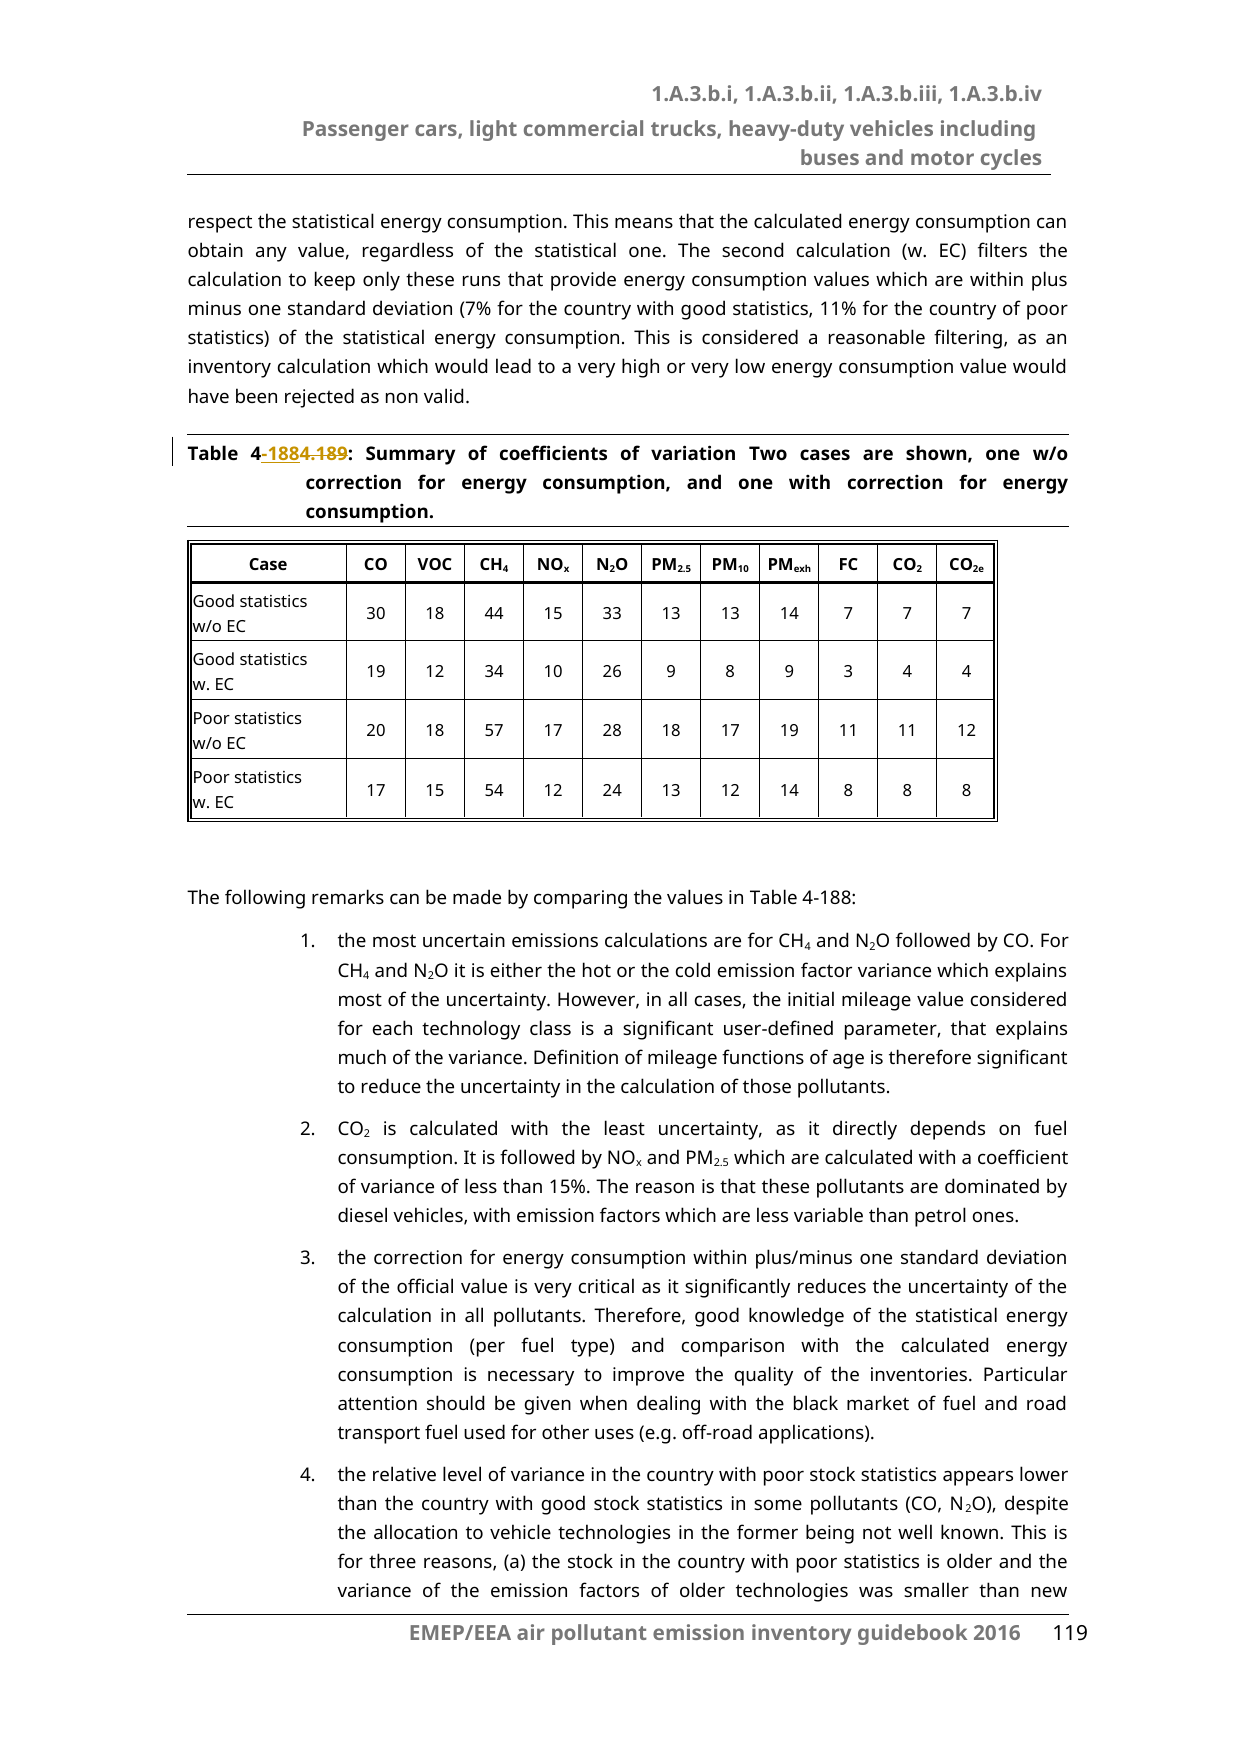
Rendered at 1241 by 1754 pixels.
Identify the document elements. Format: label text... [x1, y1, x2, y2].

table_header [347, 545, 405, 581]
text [187, 204, 1069, 408]
list the correction for energy consumption within plus/minus one standard deviation of the official value is very critical as it significantly reduces the uncertainty of the calculation in all pollutants. Therefore, good knowledge of the statistical energy consumption (per fuel type) and comparison with the calculated energy consumption is necessary to improve the quality of the inventories. Particular attention should be given when dealing with the black market of fuel and road transport fuel used for other uses (e.g. off-road applications). [300, 1241, 1069, 1445]
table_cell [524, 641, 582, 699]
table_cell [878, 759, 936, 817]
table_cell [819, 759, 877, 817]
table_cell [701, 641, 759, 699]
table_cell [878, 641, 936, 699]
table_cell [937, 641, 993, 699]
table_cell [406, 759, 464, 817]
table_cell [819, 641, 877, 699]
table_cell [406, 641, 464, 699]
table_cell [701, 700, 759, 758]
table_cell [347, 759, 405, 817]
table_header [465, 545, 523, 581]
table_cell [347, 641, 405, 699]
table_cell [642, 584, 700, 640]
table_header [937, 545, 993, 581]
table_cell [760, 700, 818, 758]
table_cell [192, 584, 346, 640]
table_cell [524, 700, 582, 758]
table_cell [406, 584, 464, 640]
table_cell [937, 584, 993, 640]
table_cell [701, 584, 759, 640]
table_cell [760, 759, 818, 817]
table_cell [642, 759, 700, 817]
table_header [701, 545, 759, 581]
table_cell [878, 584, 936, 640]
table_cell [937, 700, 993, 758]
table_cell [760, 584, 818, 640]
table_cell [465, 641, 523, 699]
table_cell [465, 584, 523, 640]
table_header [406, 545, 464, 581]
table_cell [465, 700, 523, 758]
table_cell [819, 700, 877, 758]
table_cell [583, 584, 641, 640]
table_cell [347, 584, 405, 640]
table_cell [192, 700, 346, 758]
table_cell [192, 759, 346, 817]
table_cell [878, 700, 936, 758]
list CO2 is calculated with the least uncertainty, as it directly depends on fuel consumption. It is followed by NOx and PM2.5 which are calculated with a coefficient of variance of less than 15%. The reason is that these pollutants are dominated by diesel vehicles, with emission factors which are less variable than petrol ones. [300, 1112, 1069, 1228]
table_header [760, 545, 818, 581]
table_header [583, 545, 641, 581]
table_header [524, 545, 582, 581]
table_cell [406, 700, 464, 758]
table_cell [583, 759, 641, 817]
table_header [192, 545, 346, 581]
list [300, 1457, 1069, 1603]
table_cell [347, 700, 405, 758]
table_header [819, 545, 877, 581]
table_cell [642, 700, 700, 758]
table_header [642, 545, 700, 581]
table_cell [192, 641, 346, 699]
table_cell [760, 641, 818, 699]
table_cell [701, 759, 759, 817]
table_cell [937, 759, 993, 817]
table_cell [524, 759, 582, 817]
text The following remarks can be made by comparing the values in Table 4.3: [187, 880, 1069, 909]
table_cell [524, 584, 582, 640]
text Table 4: Summary of coefficients of variation Two cases are shown, one w/o correction for energy consumption, and one with correction for energy consumption. [187, 435, 1069, 526]
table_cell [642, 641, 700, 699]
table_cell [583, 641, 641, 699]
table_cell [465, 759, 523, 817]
list the most uncertain emissions calculations are for CH4 and N2O followed by CO. For CH4 and N2O it is either the hot or the cold emission factor variance which explains most of the uncertainty. However, in all cases, the initial mileage value considered for each technology class is a significant user-defined parameter, that explains much of the variance. Definition of mileage functions of age is therefore significant to reduce the uncertainty in the calculation of those pollutants. [300, 924, 1069, 1099]
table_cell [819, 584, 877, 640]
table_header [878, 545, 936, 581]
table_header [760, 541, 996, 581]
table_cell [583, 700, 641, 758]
